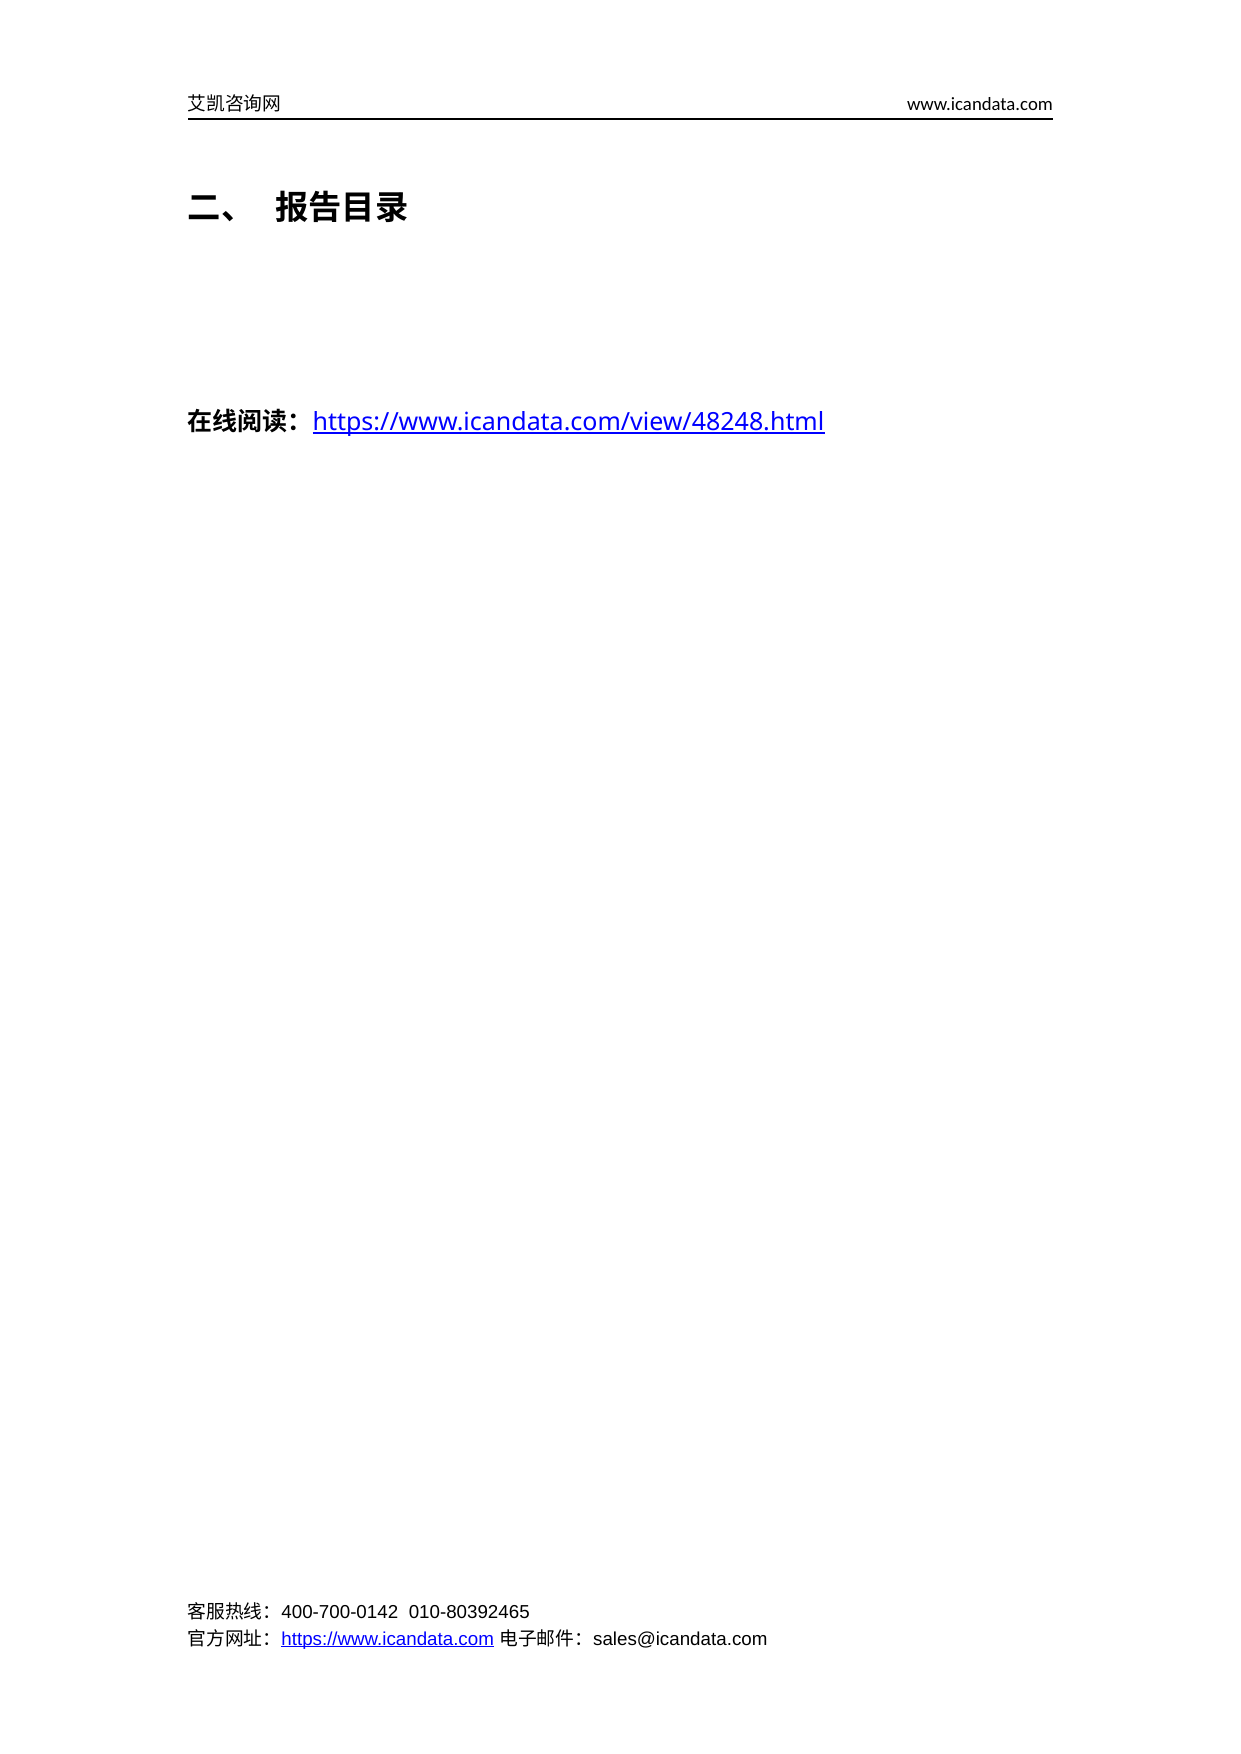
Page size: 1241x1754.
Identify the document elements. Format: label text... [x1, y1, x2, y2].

subtitle 报告目录 [187, 172, 1053, 237]
text 在线阅读：https://www.icandata.com/view/48248.html [187, 387, 1053, 452]
